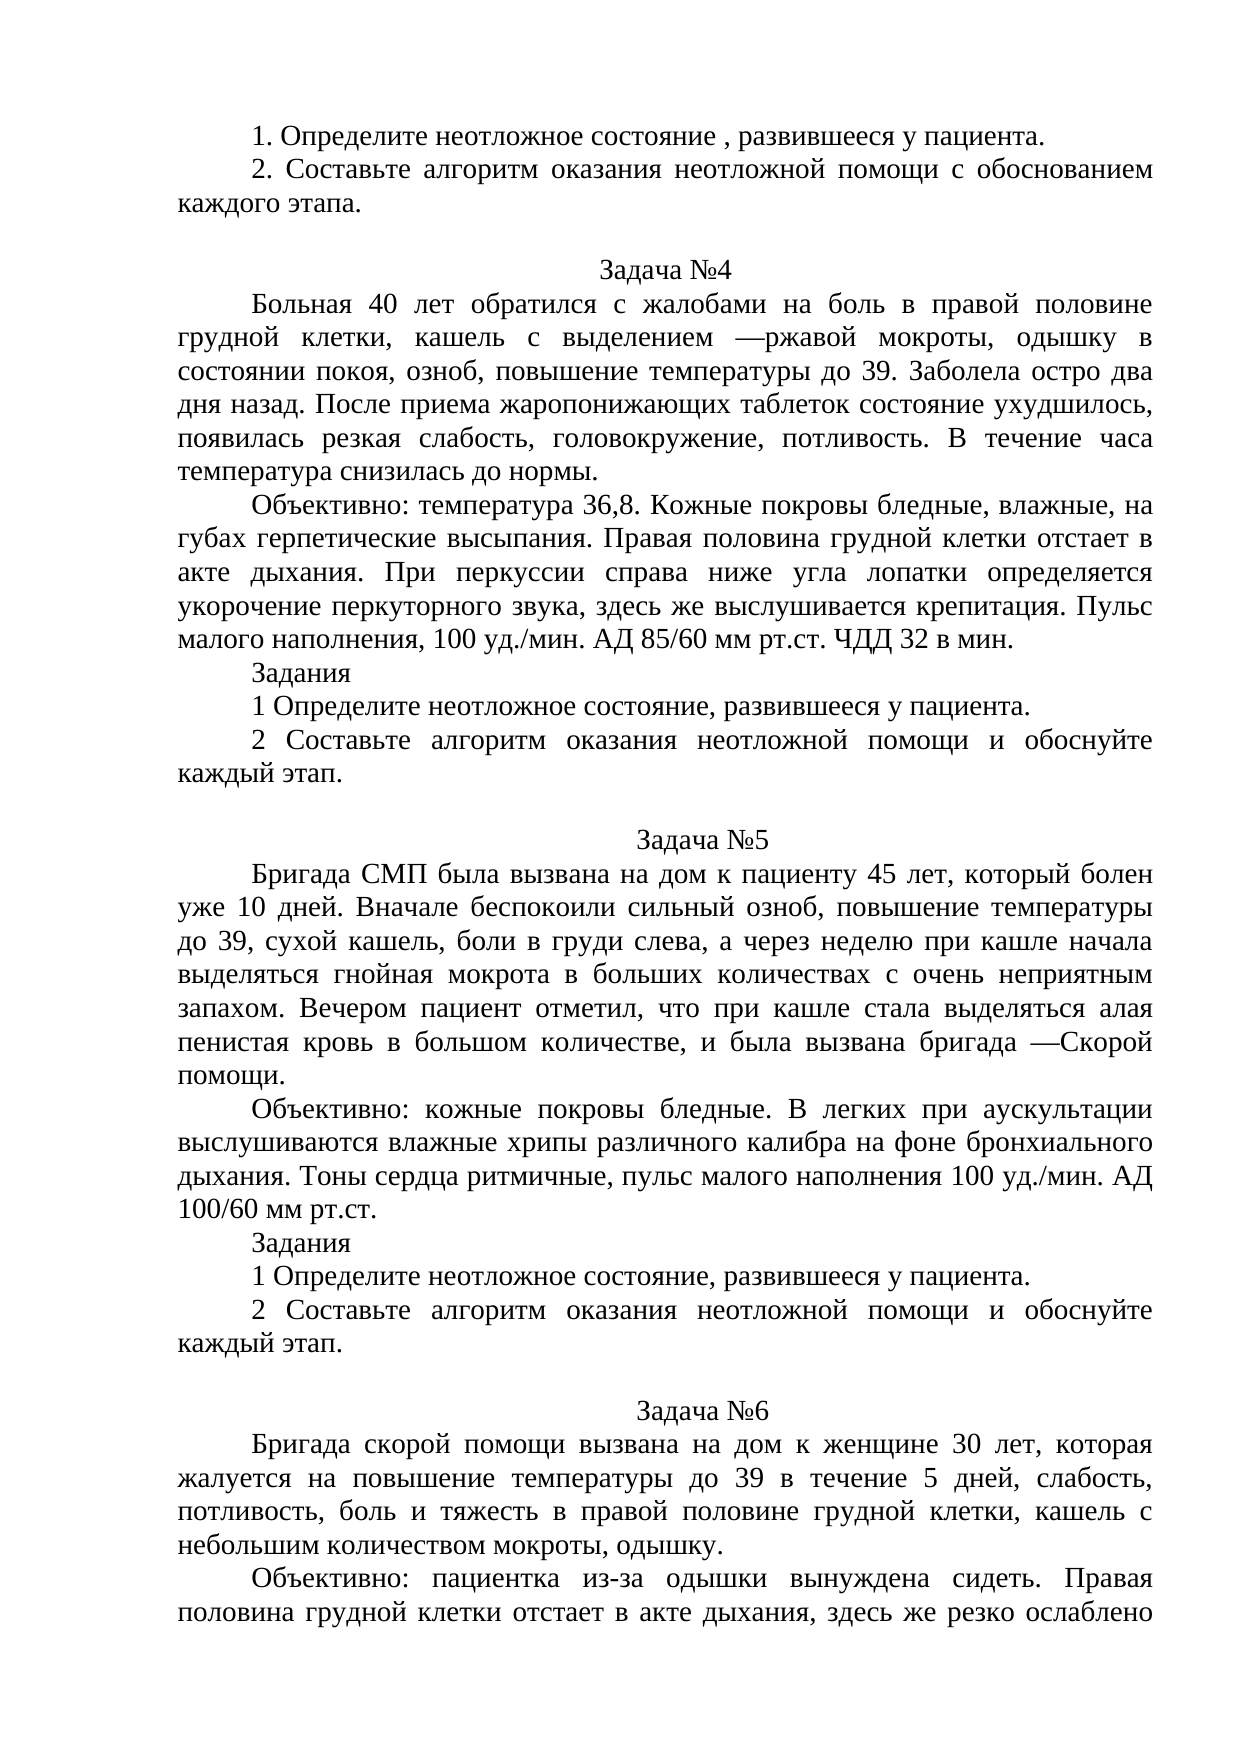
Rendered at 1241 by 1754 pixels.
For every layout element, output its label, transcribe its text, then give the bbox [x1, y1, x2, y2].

text 2. Составьте алгоритм оказания неотложной помощи с обоснованием каждого этапа. [177, 152, 1154, 219]
text Задача №6 [177, 1393, 1154, 1426]
text Задача №5 [177, 822, 1154, 856]
text 2 Составьте алгоритм оказания неотложной помощи и обоснуйте каждый этап. [177, 1292, 1154, 1359]
text 1 Определите неотложное состояние, развившееся у пациента. [177, 688, 1154, 722]
text Задания [177, 1225, 1154, 1258]
text Задания [177, 655, 1154, 688]
text 2 Составьте алгоритм оказания неотложной помощи и обоснуйте каждый этап. [177, 722, 1154, 789]
text Бригада СМП была вызвана на дом к пациенту 45 лет, который болен уже 10 дней. Вначале беспокоили сильный озноб, повышение температуры до 39, сухой кашель, боли в груди слева, а через неделю при кашле начала выделяться гнойная мокрота в больших количествах с очень неприятным запахом. Вечером пациент отметил, что при кашле стала выделяться алая пенистая кровь в большом количестве, и была вызвана бригада ―Скорой помощи. [177, 856, 1154, 1091]
text Бригада скорой помощи вызвана на дом к женщине 30 лет, которая жалуется на повышение температуры до 39 в течение 5 дней, слабость, потливость, боль и тяжесть в правой половине грудной клетки, кашель с небольшим количеством мокроты, одышку. [177, 1426, 1154, 1560]
text Больная 40 лет обратился с жалобами на боль в правой половине грудной клетки, кашель с выделением ―ржавой мокроты, одышку в состоянии покоя, озноб, повышение температуры до 39. Заболела остро два дня назад. После приема жаропонижающих таблеток состояние ухудшилось, появилась резкая слабость, головокружение, потливость. В течение часа температура снизилась до нормы. [177, 286, 1154, 487]
text 1 Определите неотложное состояние, развившееся у пациента. [177, 1258, 1154, 1292]
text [177, 1560, 1154, 1627]
text Объективно: температура 36,8. Кожные покровы бледные, влажные, на губах герпетические высыпания. Правая половина грудной клетки отстает в акте дыхания. При перкуссии справа ниже угла лопатки определяется укорочение перкуторного звука, здесь же выслушивается крепитация. Пульс малого наполнения, 100 уд./мин. АД 85/60 мм рт.ст. ЧДД 32 в мин. [177, 487, 1154, 655]
text 1. Определите неотложное состояние , развившееся у пациента. [177, 118, 1154, 152]
text Объективно: кожные покровы бледные. В легких при аускультации выслушиваются влажные хрипы различного калибра на фоне бронхиального дыхания. Тоны сердца ритмичные, пульс малого наполнения 100 уд./мин. АД 100/60 мм рт.ст. [177, 1091, 1154, 1225]
text Задача №4 [177, 252, 1154, 286]
